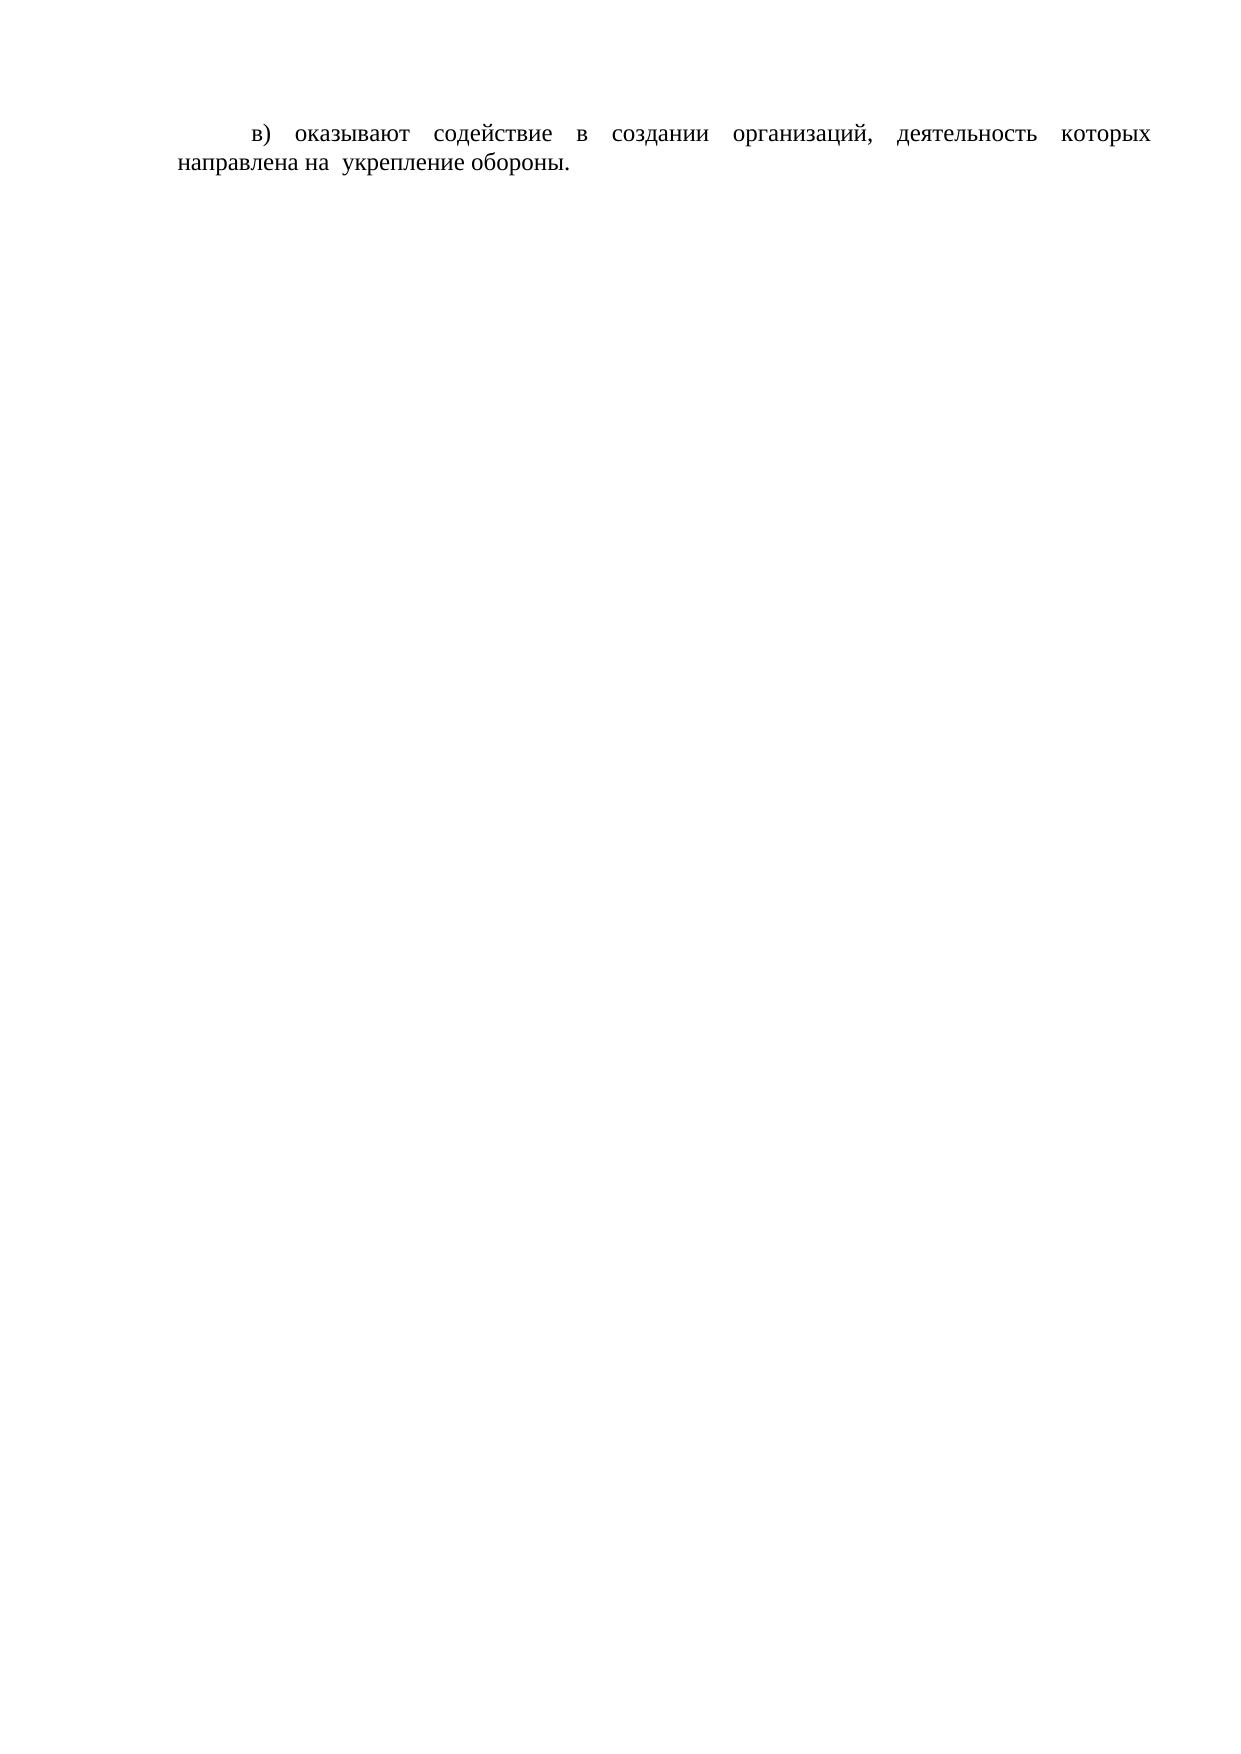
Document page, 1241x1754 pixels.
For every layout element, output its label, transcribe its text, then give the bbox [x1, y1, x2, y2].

text в) оказывают содействие в создании организаций, деятельность которых направлена на укрепление обороны. [177, 118, 1152, 176]
